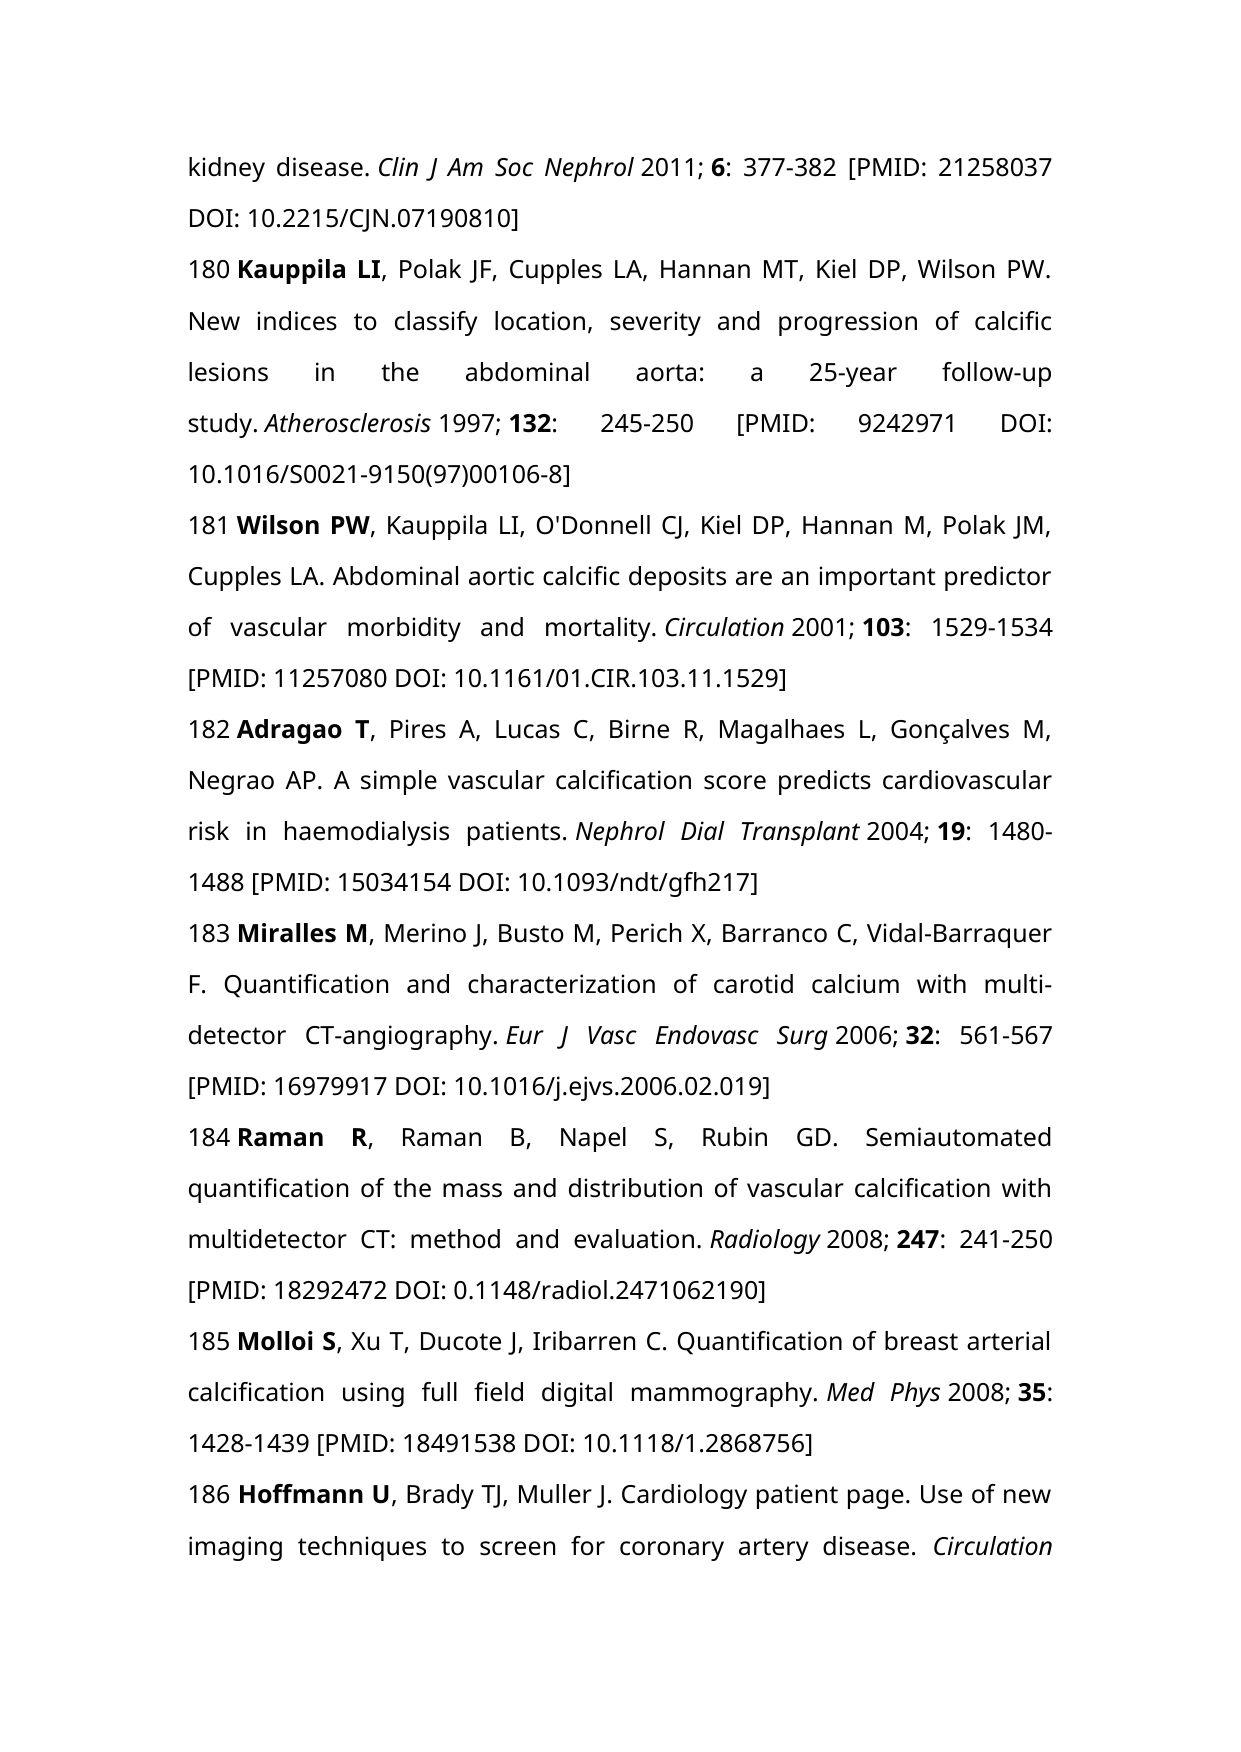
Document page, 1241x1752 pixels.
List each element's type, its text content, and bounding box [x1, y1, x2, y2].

text 185 Molloi S, Xu T, Ducote J, Iribarren C. Quantification of breast arterial calcification using full field digital mammography. Med Phys 2008; 35: 1428-1439 [PMID: 18491538 DOI: 10.1118/1.2868756] [187, 1324, 1053, 1460]
text 183 Miralles M, Merino J, Busto M, Perich X, Barranco C, Vidal-Barraquer F. Quantification and characterization of carotid calcium with multi-detector CT-angiography. Eur J Vasc Endovasc Surg 2006; 32: 561-567 [PMID: 16979917 DOI: 10.1016/j.ejvs.2006.02.019] [187, 916, 1053, 1103]
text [187, 1477, 1053, 1562]
text 182 Adragao T, Pires A, Lucas C, Birne R, Magalhaes L, Gonçalves M, Negrao AP. A simple vascular calcification score predicts cardiovascular risk in haemodialysis patients. Nephrol Dial Transplant 2004; 19: 1480-1488 [PMID: 15034154 DOI: 10.1093/ndt/gfh217] [187, 711, 1053, 899]
text 184 Raman R, Raman B, Napel S, Rubin GD. Semiautomated quantification of the mass and distribution of vascular calcification with multidetector CT: method and evaluation. Radiology 2008; 247: 241-250 [PMID: 18292472 DOI: 0.1148/radiol.2471062190] [187, 1120, 1053, 1307]
text 180 Kauppila LI, Polak JF, Cupples LA, Hannan MT, Kiel DP, Wilson PW. New indices to classify location, severity and progression of calcific lesions in the abdominal aorta: a 25-year follow-up study. Atherosclerosis 1997; 132: 245-250 [PMID: 9242971 DOI: 10.1016/S0021-9150(97)00106-8] [187, 252, 1053, 490]
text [187, 150, 1053, 235]
text 181 Wilson PW, Kauppila LI, O'Donnell CJ, Kiel DP, Hannan M, Polak JM, Cupples LA. Abdominal aortic calcific deposits are an important predictor of vascular morbidity and mortality. Circulation 2001; 103: 1529-1534 [PMID: 11257080 DOI: 10.1161/01.CIR.103.11.1529] [187, 507, 1053, 694]
